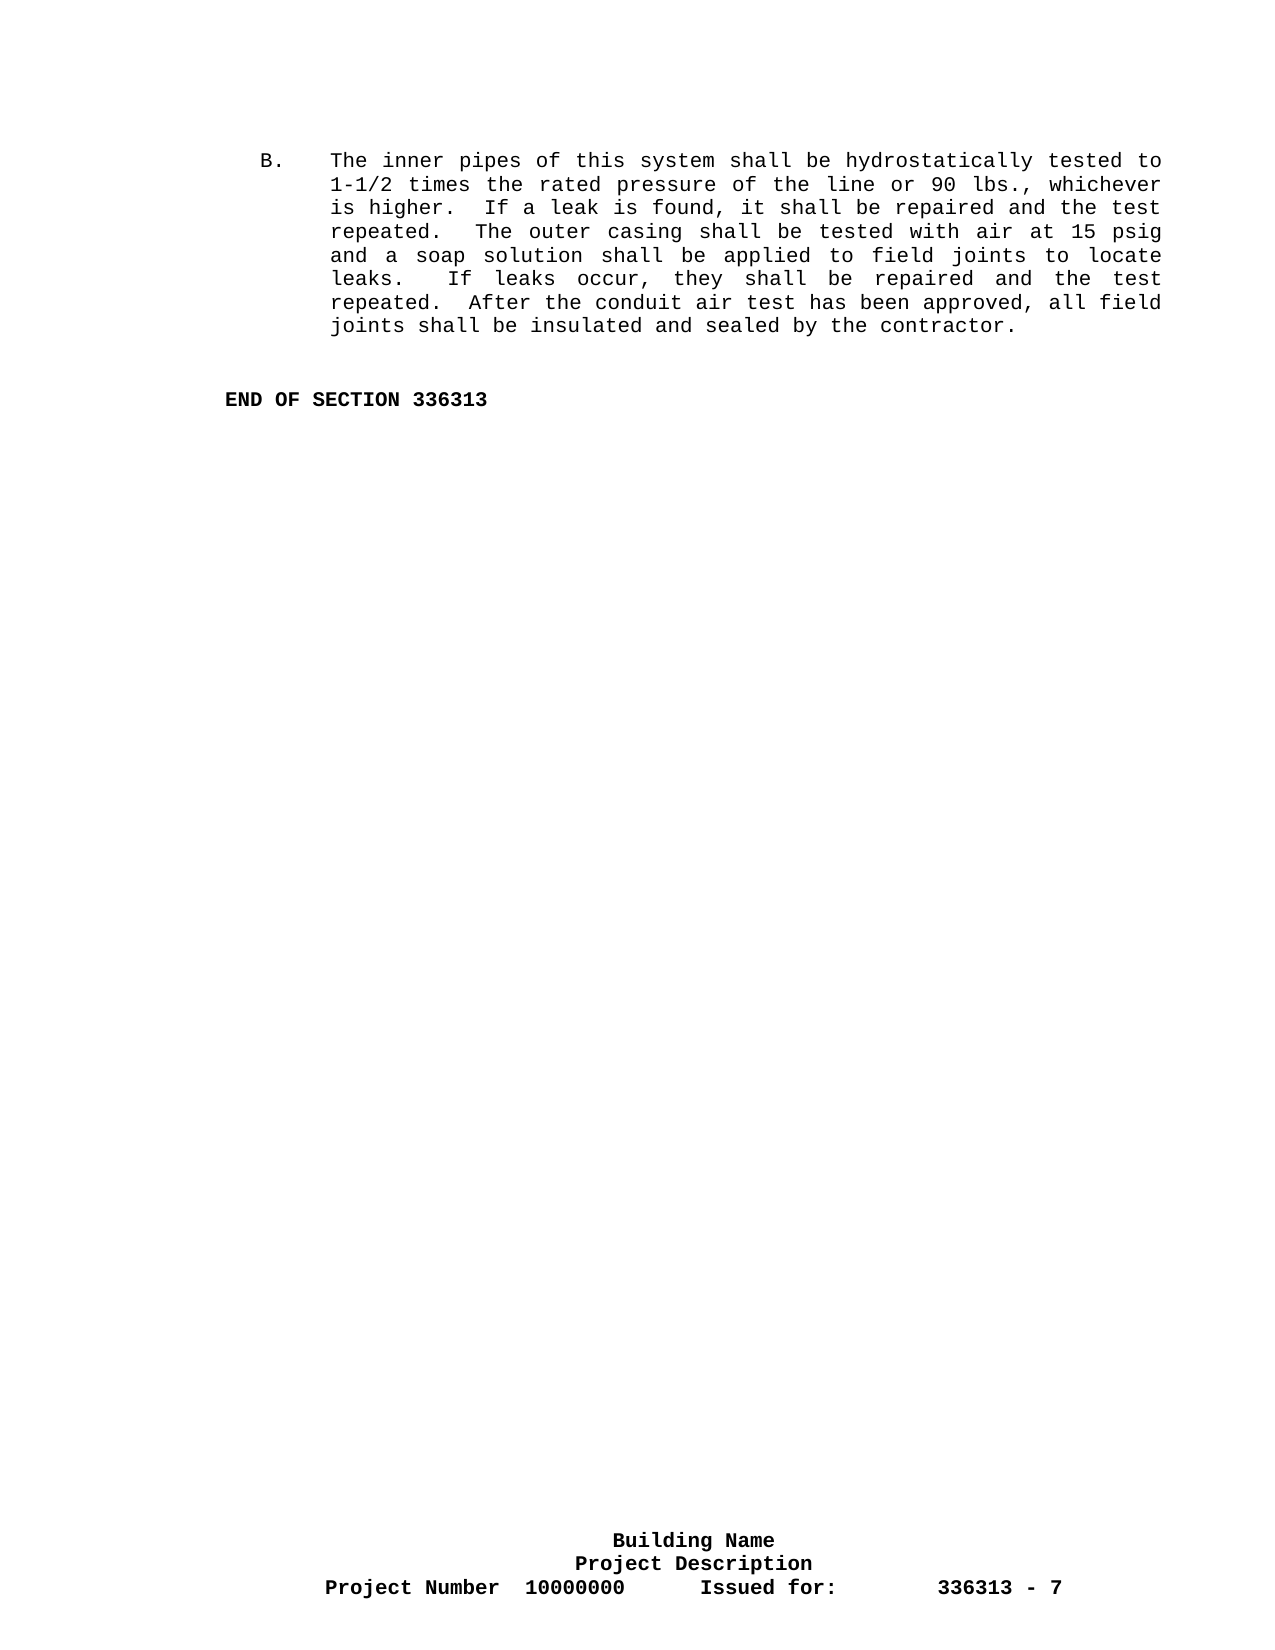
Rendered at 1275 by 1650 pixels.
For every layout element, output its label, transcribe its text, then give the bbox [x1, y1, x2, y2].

text END OF SECTION 336313 [225, 389, 1162, 413]
text The inner pipes of this system shall be hydrostatically tested to 1-1/2 times the rated pressure of the line or 90 lbs., whichever is higher. If a leak is found, it shall be repaired and the test repeated. The outer casing shall be tested with air at 15 psig and a soap solution shall be applied to field joints to locate leaks. If leaks occur, they shall be repaired and the test repeated. After the conduit air test has been approved, all field joints shall be insulated and sealed by the contractor. [285, 150, 1162, 339]
